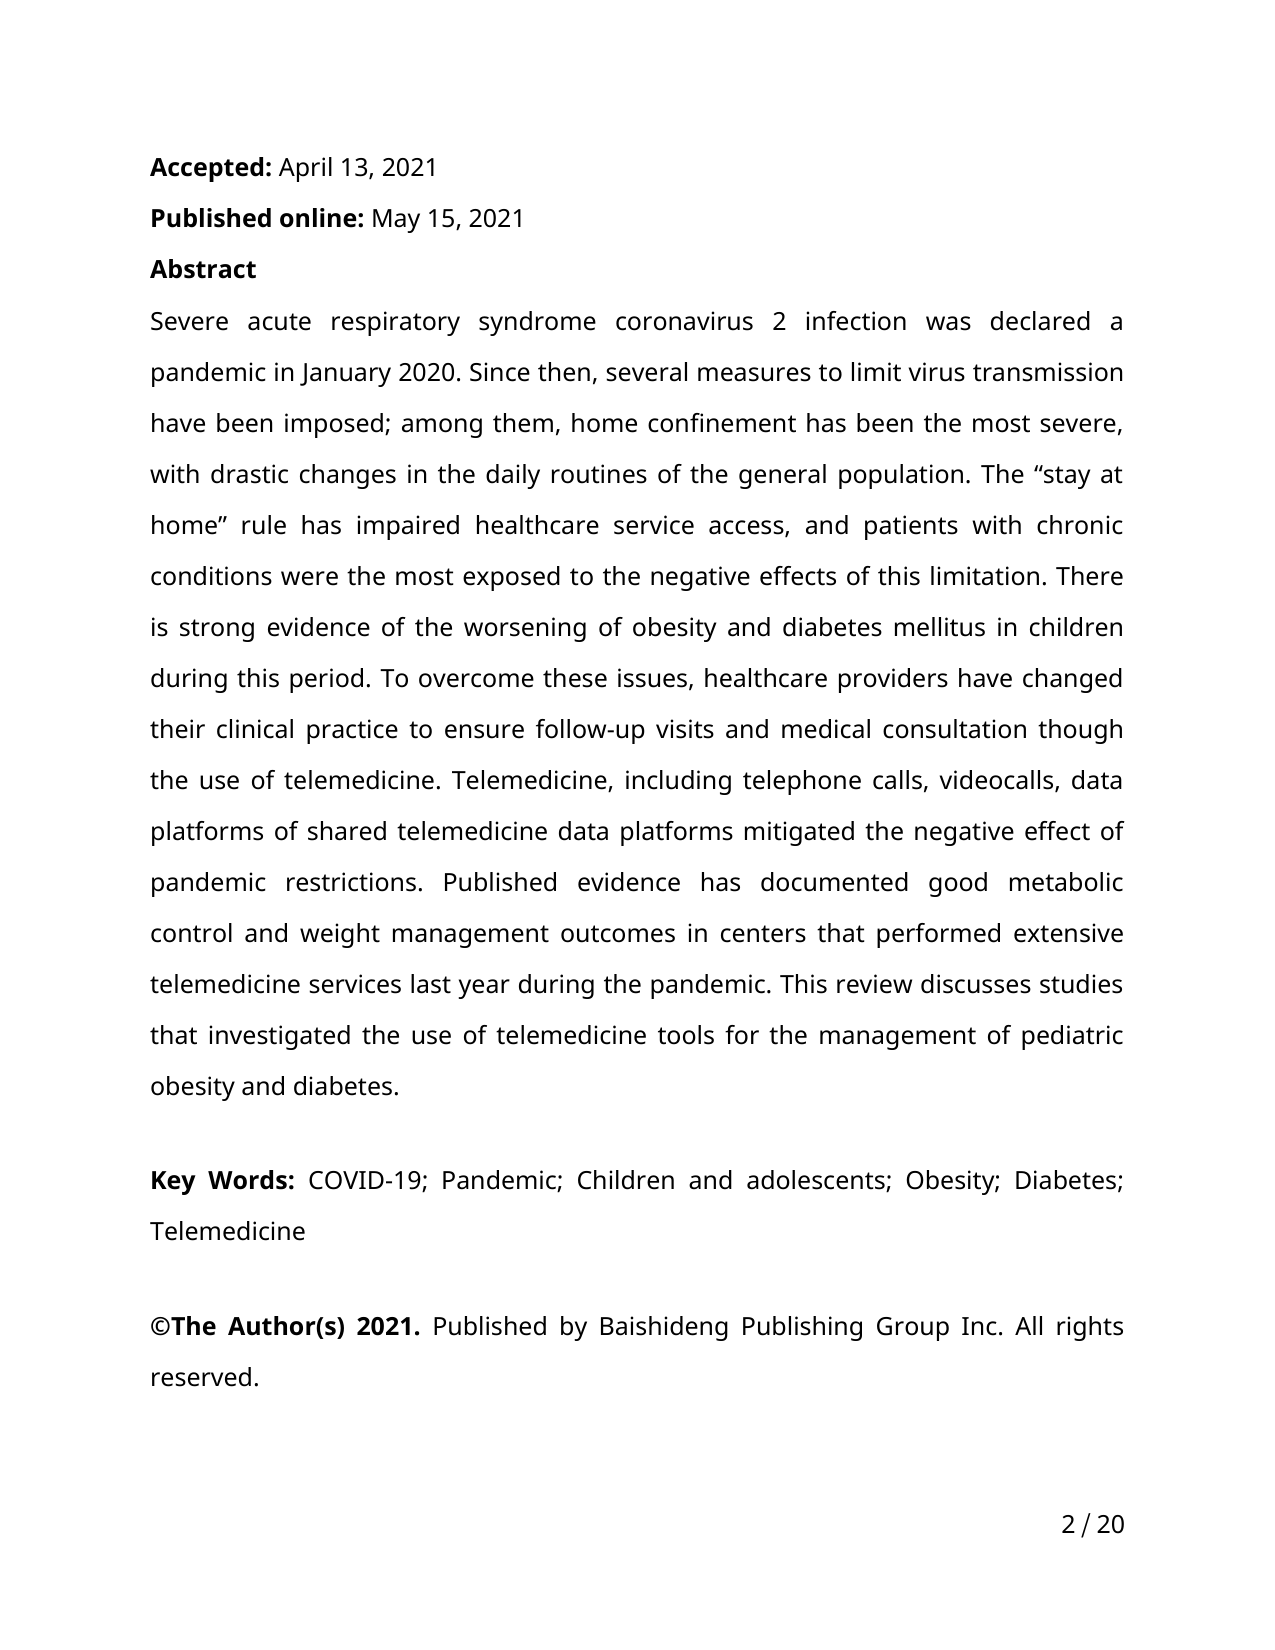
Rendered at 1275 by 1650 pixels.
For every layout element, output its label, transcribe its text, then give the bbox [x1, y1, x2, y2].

text ©The Author(s) 2021. Published by Baishideng Publishing Group Inc. All rights reserved. [150, 1308, 1125, 1393]
text Abstract [150, 252, 1125, 286]
text Published online: May 15, 2021 [150, 201, 1125, 235]
text Key Words: COVID-19; Pandemic; Children and adolescents; Obesity; Diabetes; Telemedicine [150, 1163, 1125, 1248]
text Accepted: April 13, 2021 [150, 150, 1125, 184]
text Severe acute respiratory syndrome coronavirus 2 infection was declared a pandemic in January 2020. Since then, several measures to limit virus transmission have been imposed; among them, home confinement has been the most severe, with drastic changes in the daily routines of the general population. The “stay at home” rule has impaired healthcare service access, and patients with chronic conditions were the most exposed to the negative effects of this limitation. There is strong evidence of the worsening of obesity and diabetes mellitus in children during this period. To overcome these issues, healthcare providers have changed their clinical practice to ensure follow-up visits and medical consultation though the use of telemedicine. Telemedicine, including telephone calls, videocalls, data platforms of shared telemedicine data platforms mitigated the negative effect of pandemic restrictions. Published evidence has documented good metabolic control and weight management outcomes in centers that performed extensive telemedicine services last year during the pandemic. This review discusses studies that investigated the use of telemedicine tools for the management of pediatric obesity and diabetes. [150, 303, 1125, 1103]
